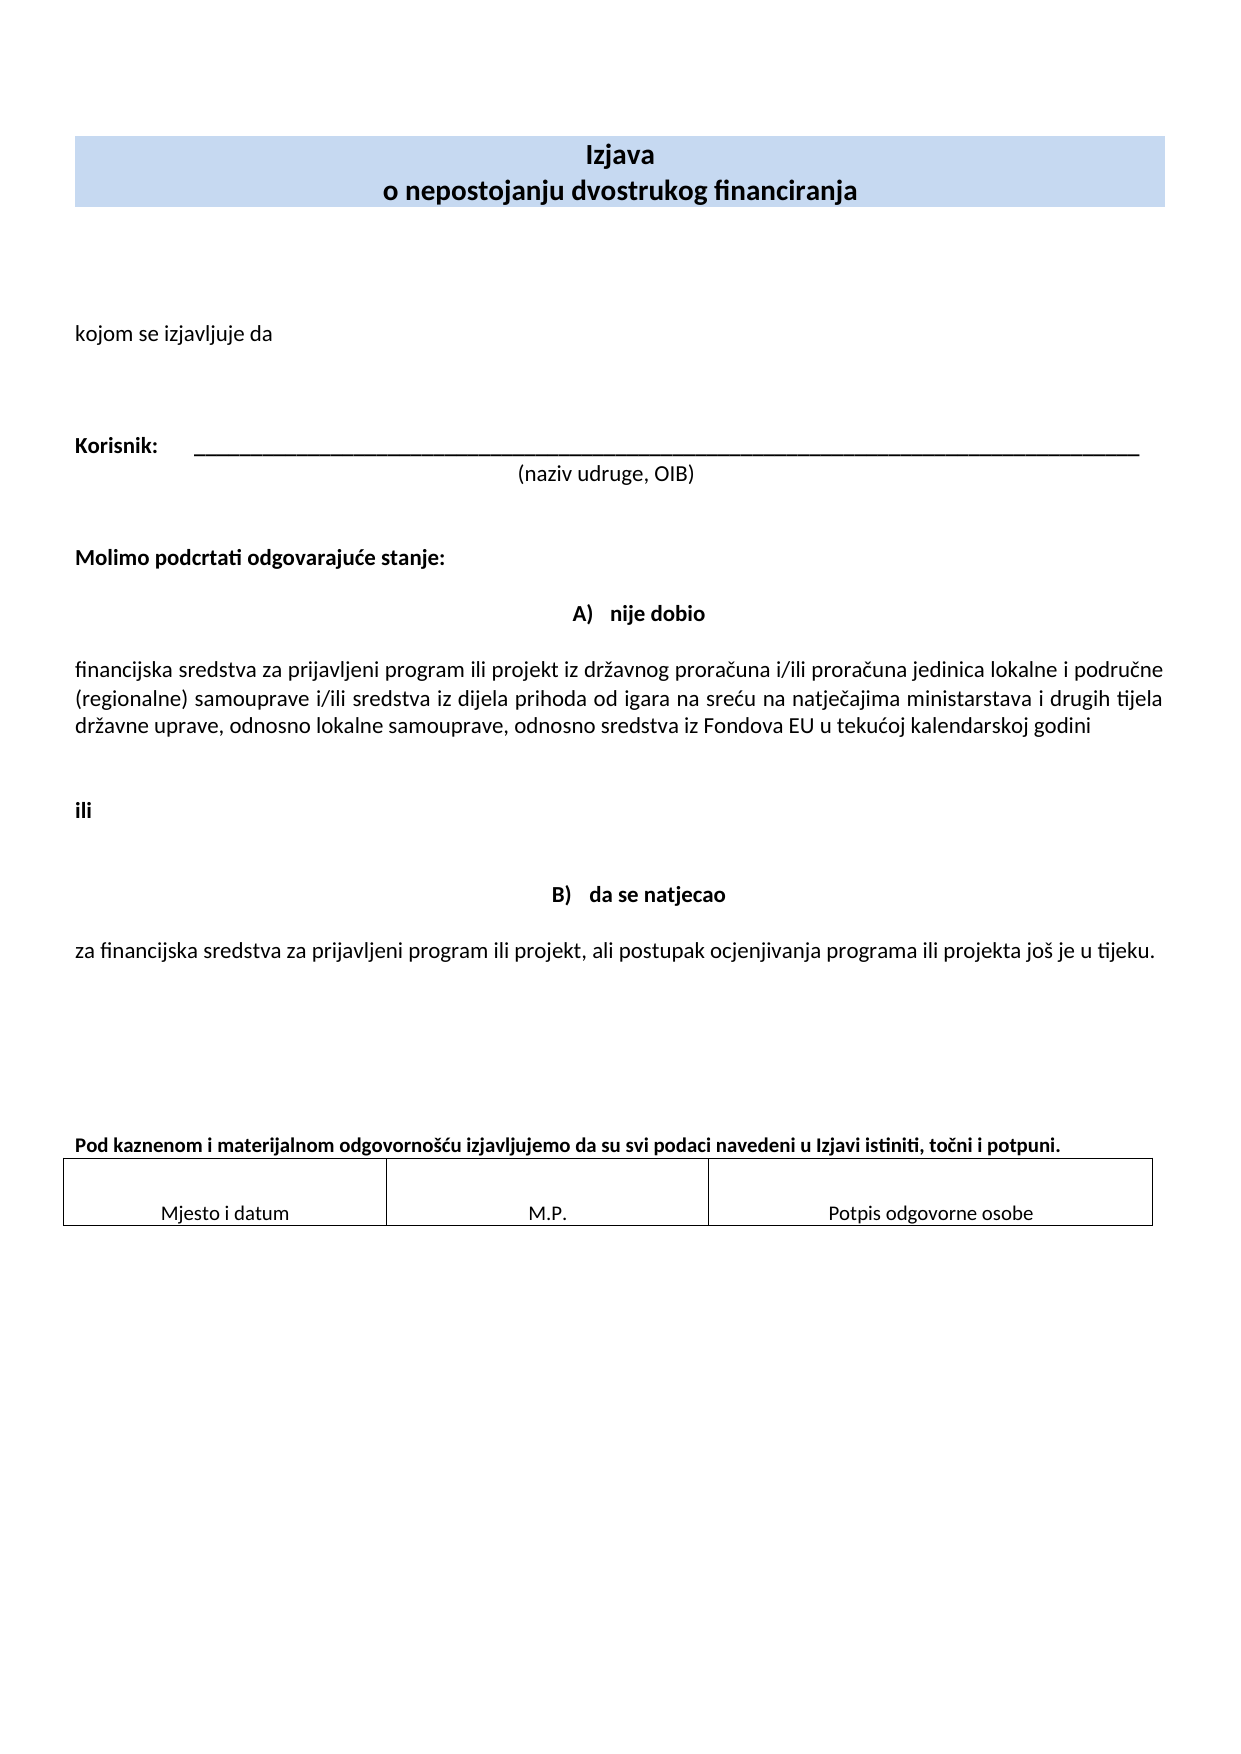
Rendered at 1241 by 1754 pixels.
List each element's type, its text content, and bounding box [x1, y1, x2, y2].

text Izjava [75, 136, 1165, 172]
table_header Potpis odgovorne osobe [709, 1159, 1152, 1225]
text o nepostojanju dvostrukog financiranja [75, 172, 1165, 207]
text kojom se izjavljuje da [75, 319, 1165, 347]
text ili [75, 796, 1165, 824]
table_header M.P. [387, 1159, 708, 1225]
list nije dobio [112, 599, 1165, 628]
list da se natjecao [112, 880, 1165, 908]
text Korisnik: ___________________________________________________________________________________ [75, 431, 1165, 459]
text za financijska sredstva za prijavljeni program ili projekt, ali postupak ocjenjivanja programa ili projekta još je u tijeku. [75, 936, 1165, 964]
text Molimo podcrtati odgovarajuće stanje: [75, 543, 1165, 572]
text financijska sredstva za prijavljeni program ili projekt iz državnog proračuna i/ili proračuna jedinica lokalne i područne (regionalne) samouprave i/ili sredstva iz dijela prihoda od igara na sreću na natječajima ministarstava i drugih tijela državne uprave, odnosno lokalne samouprave, odnosno sredstva iz Fondova EU u tekućoj kalendarskoj godini [75, 656, 1165, 740]
text Pod kaznenom i materijalnom odgovornošću izjavljujemo da su svi podaci navedeni u Izjavi istiniti, točni i potpuni. [75, 1132, 1165, 1157]
table_header Mjesto i datum [64, 1159, 386, 1225]
text (naziv udruge, OIB) [75, 459, 1165, 487]
